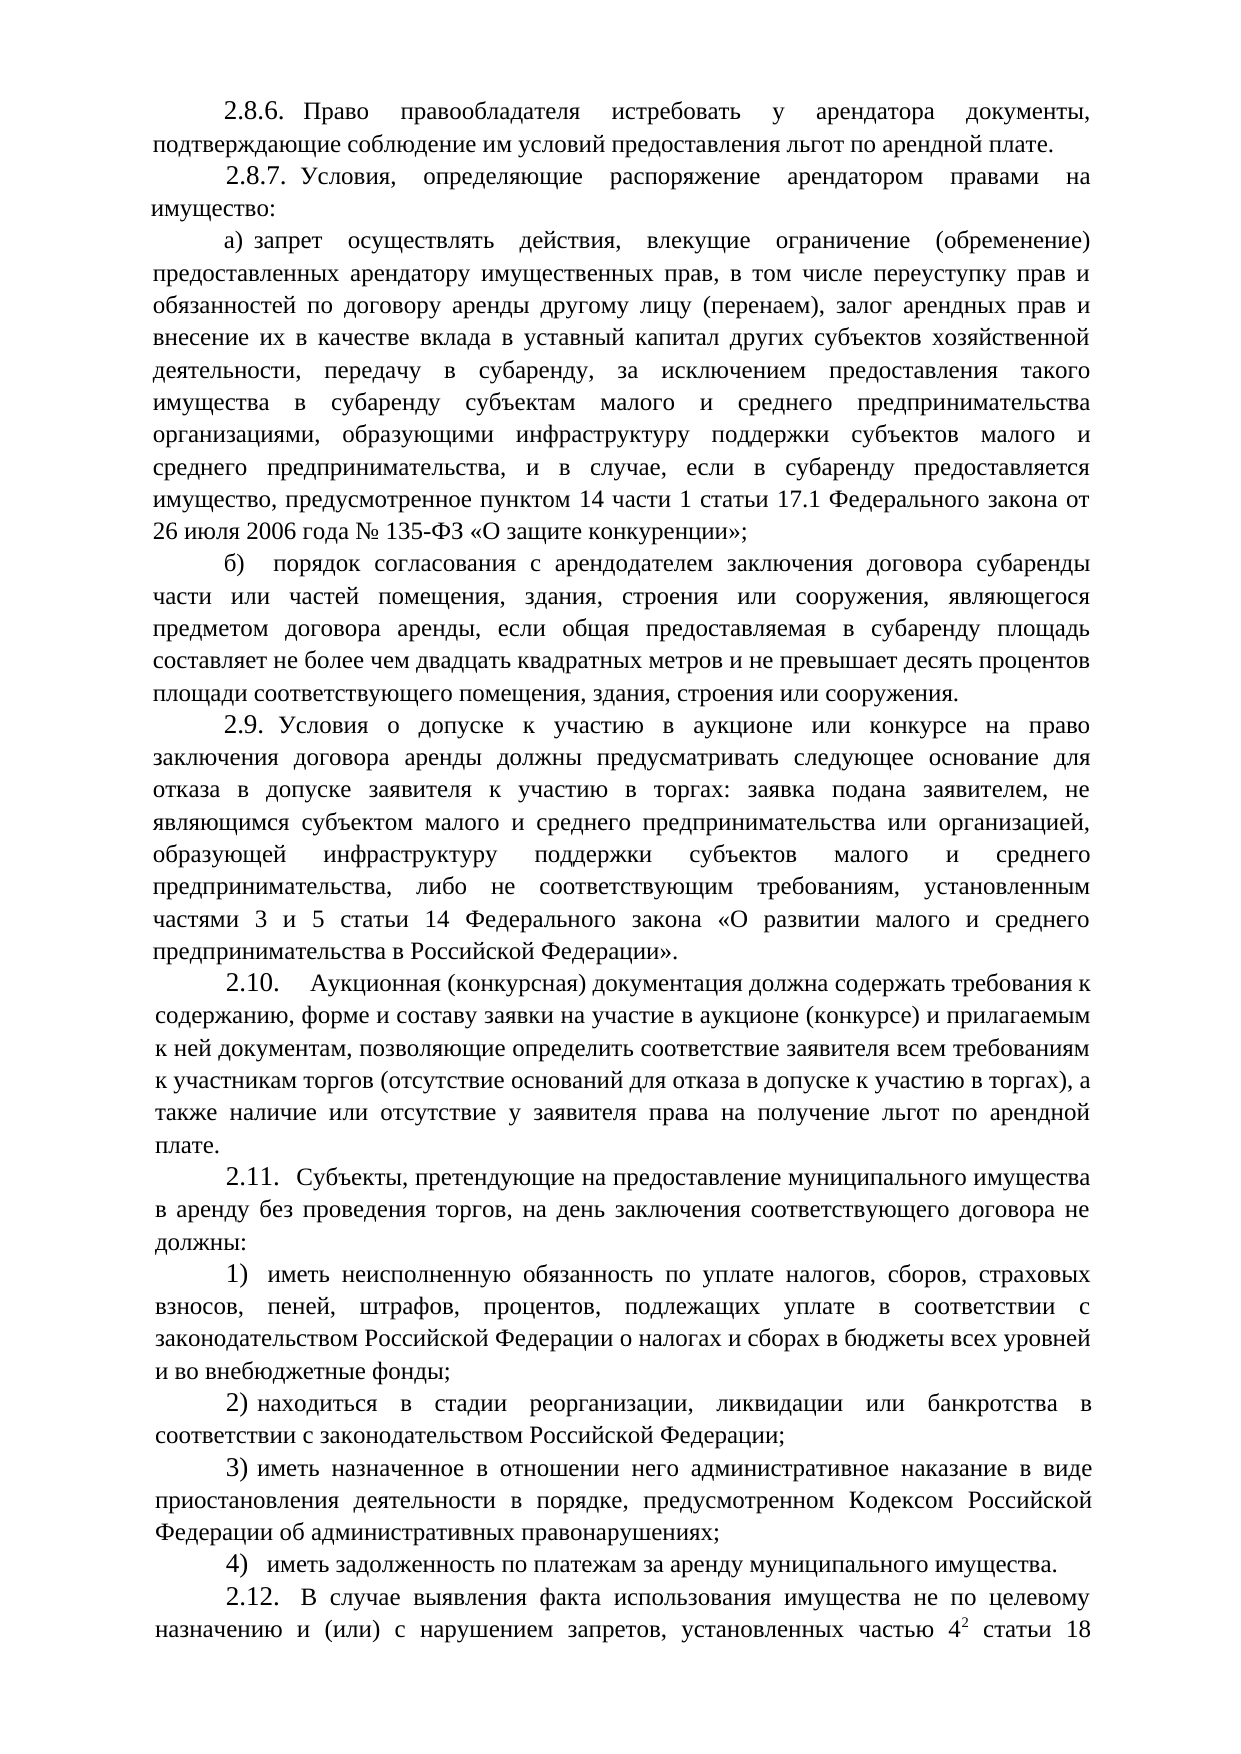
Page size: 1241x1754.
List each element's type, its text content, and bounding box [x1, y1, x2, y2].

list иметь задолженность по платежам за аренду муниципального имущества. [155, 1547, 1091, 1579]
list Право правообладателя истребовать у арендатора документы, подтверждающие соблюдение им условий предоставления льгот по арендной плате. [153, 94, 1091, 158]
list иметь назначенное в отношении него административное наказание в виде приостановления деятельности в порядке, предусмотренном Кодексом Российской Федерации об административных правонарушениях; [155, 1450, 1093, 1547]
list Условия о допуске к участию в аукционе или конкурсе на право заключения договора аренды должны предусматривать следующее основание для отказа в допуске заявителя к участию в торгах: заявка подана заявителем, не являющимся субъектом малого и среднего предпринимательства или организацией, образующей инфраструктуру поддержки субъектов малого и среднего предпринимательства, либо не соответствующим требованиям, установленным частями 3 и 5 статьи 14 Федерального закона «О развитии малого и среднего предпринимательства в Российской Федерации». [153, 707, 1091, 966]
list иметь неисполненную обязанность по уплате налогов, сборов, страховых взносов, пеней, штрафов, процентов, подлежащих уплате в соответствии с законодательством Российской Федерации о налогах и сборах в бюджеты всех уровней и во внебюджетные фонды; [155, 1256, 1091, 1386]
text б) порядок согласования с арендодателем заключения договора субаренды части или частей помещения, здания, строения или сооружения, являющегося предметом договора аренды, если общая предоставляемая в субаренду площадь составляет не более чем двадцать квадратных метров и не превышает десять процентов площади соответствующего помещения, здания, строения или сооружения. [153, 546, 1091, 707]
list Субъекты, претендующие на предоставление муниципального имущества в аренду без проведения торгов, на день заключения соответствующего договора не должны: [155, 1159, 1091, 1256]
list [155, 1579, 1091, 1644]
list находиться в стадии реорганизации, ликвидации или банкротства в соответствии с законодательством Российской Федерации; [155, 1386, 1093, 1450]
list Условия, определяющие распоряжение арендатором правами на имущество: [151, 158, 1091, 223]
list Аукционная (конкурсная) документация должна содержать требования к содержанию, форме и составу заявки на участие в аукционе (конкурсе) и прилагаемым к ней документам, позволяющие определить соответствие заявителя всем требованиям к участникам торгов (отсутствие оснований для отказа в допуске к участию в торгах), а также наличие или отсутствие у заявителя права на получение льгот по арендной плате. [155, 966, 1091, 1159]
text а) запрет осуществлять действия, влекущие ограничение (обременение) предоставленных арендатору имущественных прав, в том числе переуступку прав и обязанностей по договору аренды другому лицу (перенаем), залог арендных прав и внесение их в качестве вклада в уставный капитал других субъектов хозяйственной деятельности, передачу в субаренду, за исключением предоставления такого имущества в субаренду субъектам малого и среднего предпринимательства организациями, образующими инфраструктуру поддержки субъектов малого и среднего предпринимательства, и в случае, если в субаренду предоставляется имущество, предусмотренное пунктом 14 части 1 статьи 17.1 Федерального закона от 26 июля 2006 года № 135-ФЗ «О защите конкуренции»; [153, 223, 1091, 546]
